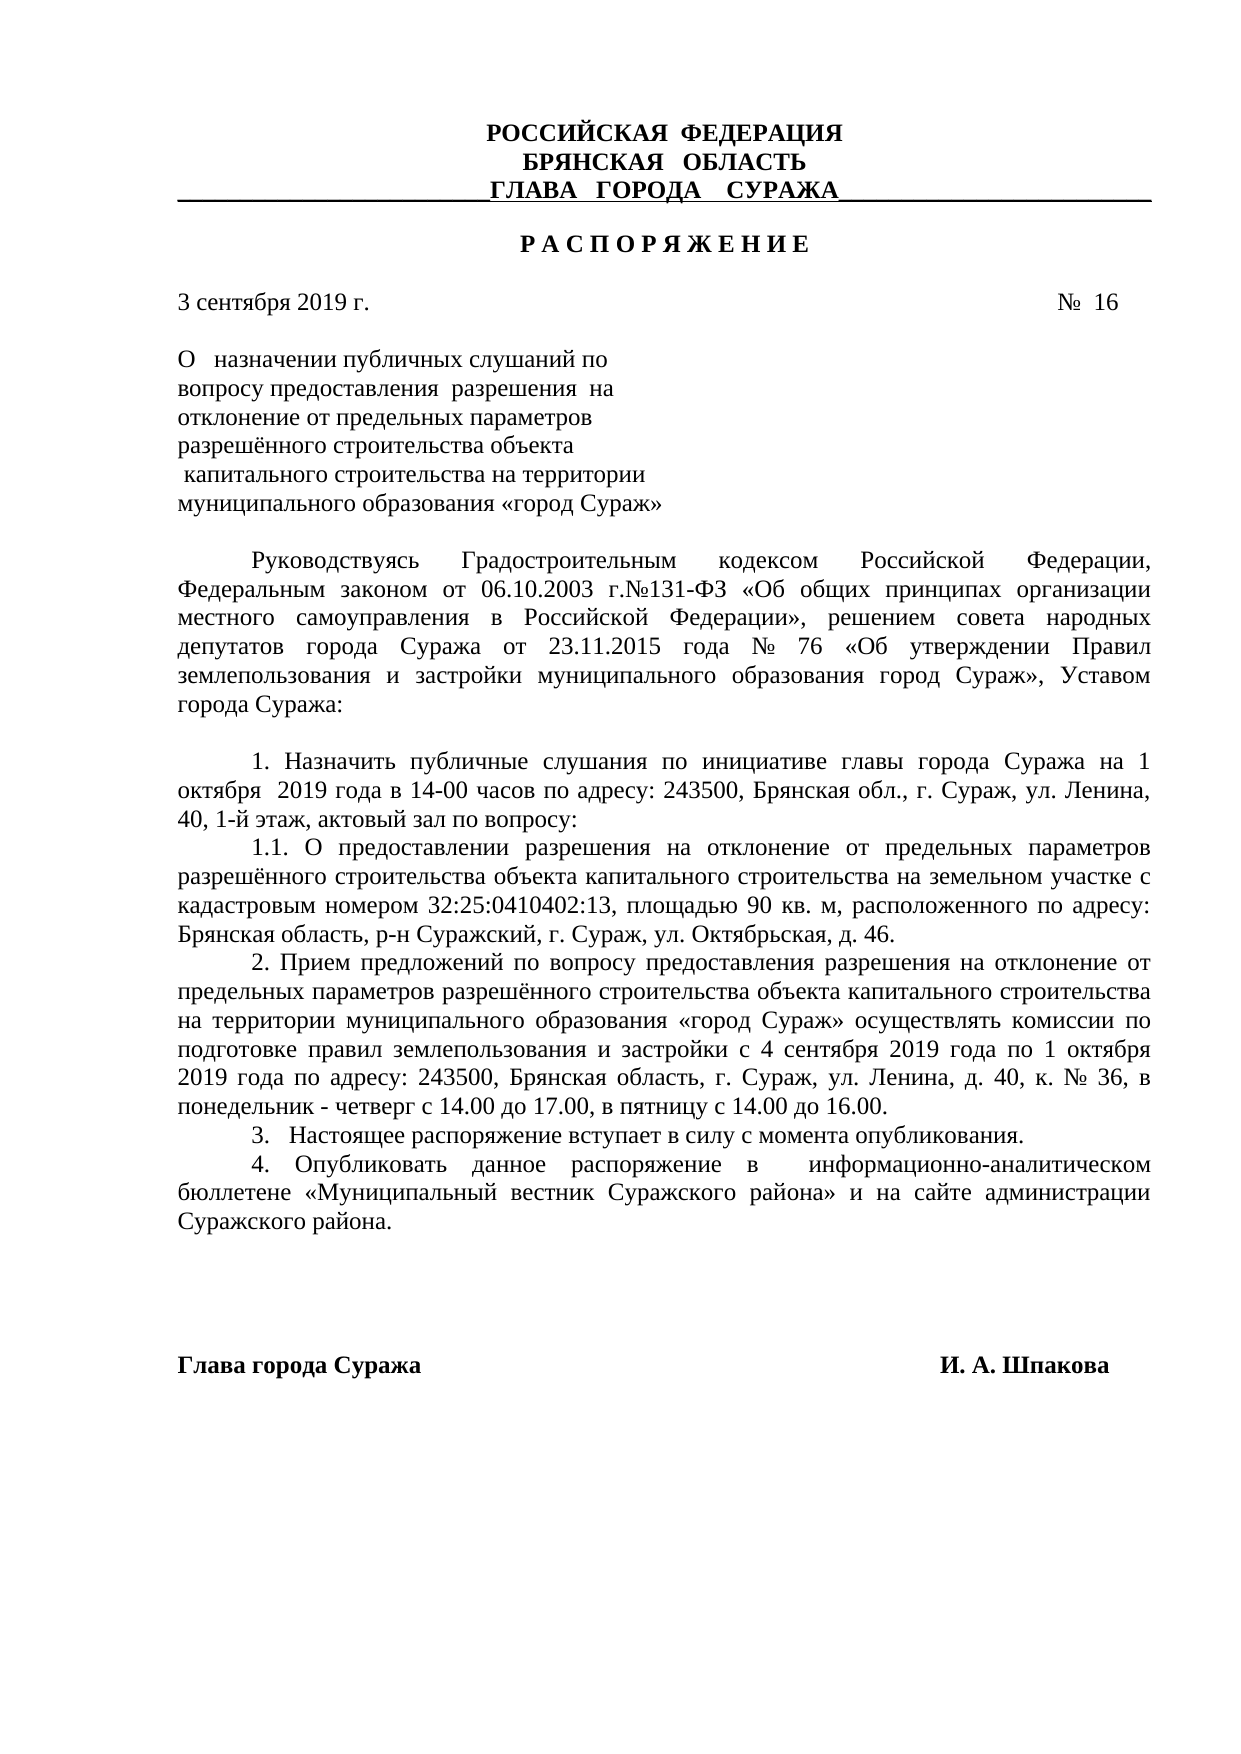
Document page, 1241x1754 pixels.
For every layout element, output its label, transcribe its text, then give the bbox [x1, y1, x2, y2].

text Р А С П О Р Я Ж Е Н И Е [177, 229, 1152, 258]
text отклонение от предельных параметров [177, 402, 1152, 431]
text О назначении публичных слушаний по [177, 344, 1152, 373]
text 2. Прием предложений по вопросу предоставления разрешения на отклонение от предельных параметров разрешённого строительства объекта капитального строительства на территории муниципального образования «город Сураж» осуществлять комиссии по подготовке правил землепользования и застройки с 4 сентября 2019 года по 1 октября 2019 года по адресу: 243500, Брянская область, г. Сураж, ул. Ленина, д. 40, к. № 36, в понедельник - четверг с 14.00 до 17.00, в пятницу с 14.00 до 16.00. [177, 947, 1152, 1120]
text Глава города Суража И. А. Шпакова [177, 1350, 1152, 1379]
text БРЯНСКАЯ ОБЛАСТЬ [177, 147, 1152, 176]
text вопросу предоставления разрешения на [177, 373, 1152, 402]
text 4. Опубликовать данное распоряжение в информационно-аналитическом бюллетене «Муниципальный вестник Суражского района» и на сайте администрации Суражского района. [177, 1149, 1152, 1235]
text 3 сентября 2019 г. № 16 [177, 287, 1152, 316]
text Руководствуясь Градостроительным кодексом Российской Федерации, Федеральным законом от 06.10.2003 г.№131-ФЗ «Об общих принципах организации местного самоуправления в Российской Федерации», решением совета народных депутатов города Суража от 23.11.2015 года № 76 «Об утверждении Правил землепользования и застройки муниципального образования город Сураж», Уставом города Суража: [177, 545, 1152, 717]
text разрешённого строительства объекта [177, 431, 1152, 459]
text муниципального образования «город Сураж» [177, 488, 1152, 517]
text капитального строительства на территории [177, 459, 1152, 488]
text _________________________ГЛАВА ГОРОДА СУРАЖА_________________________ [177, 176, 1152, 201]
text 1. Назначить публичные слушания по инициативе главы города Суража на 1 октября 2019 года в 14-00 часов по адресу: 243500, Брянская обл., г. Сураж, ул. Ленина, 40, 1-й этаж, актовый зал по вопросу: [177, 746, 1152, 832]
text 1.1. О предоставлении разрешения на отклонение от предельных параметров разрешённого строительства объекта капитального строительства на земельном участке с кадастровым номером 32:25:0410402:13, площадью 90 кв. м, расположенного по адресу: Брянская область, р-н Суражский, г. Сураж, ул. Октябрьская, д. 46. [177, 832, 1152, 947]
text РОССИЙСКАЯ ФЕДЕРАЦИЯ [177, 118, 1152, 147]
text 3. Настоящее распоряжение вступает в силу с момента опубликования. [177, 1120, 1152, 1149]
